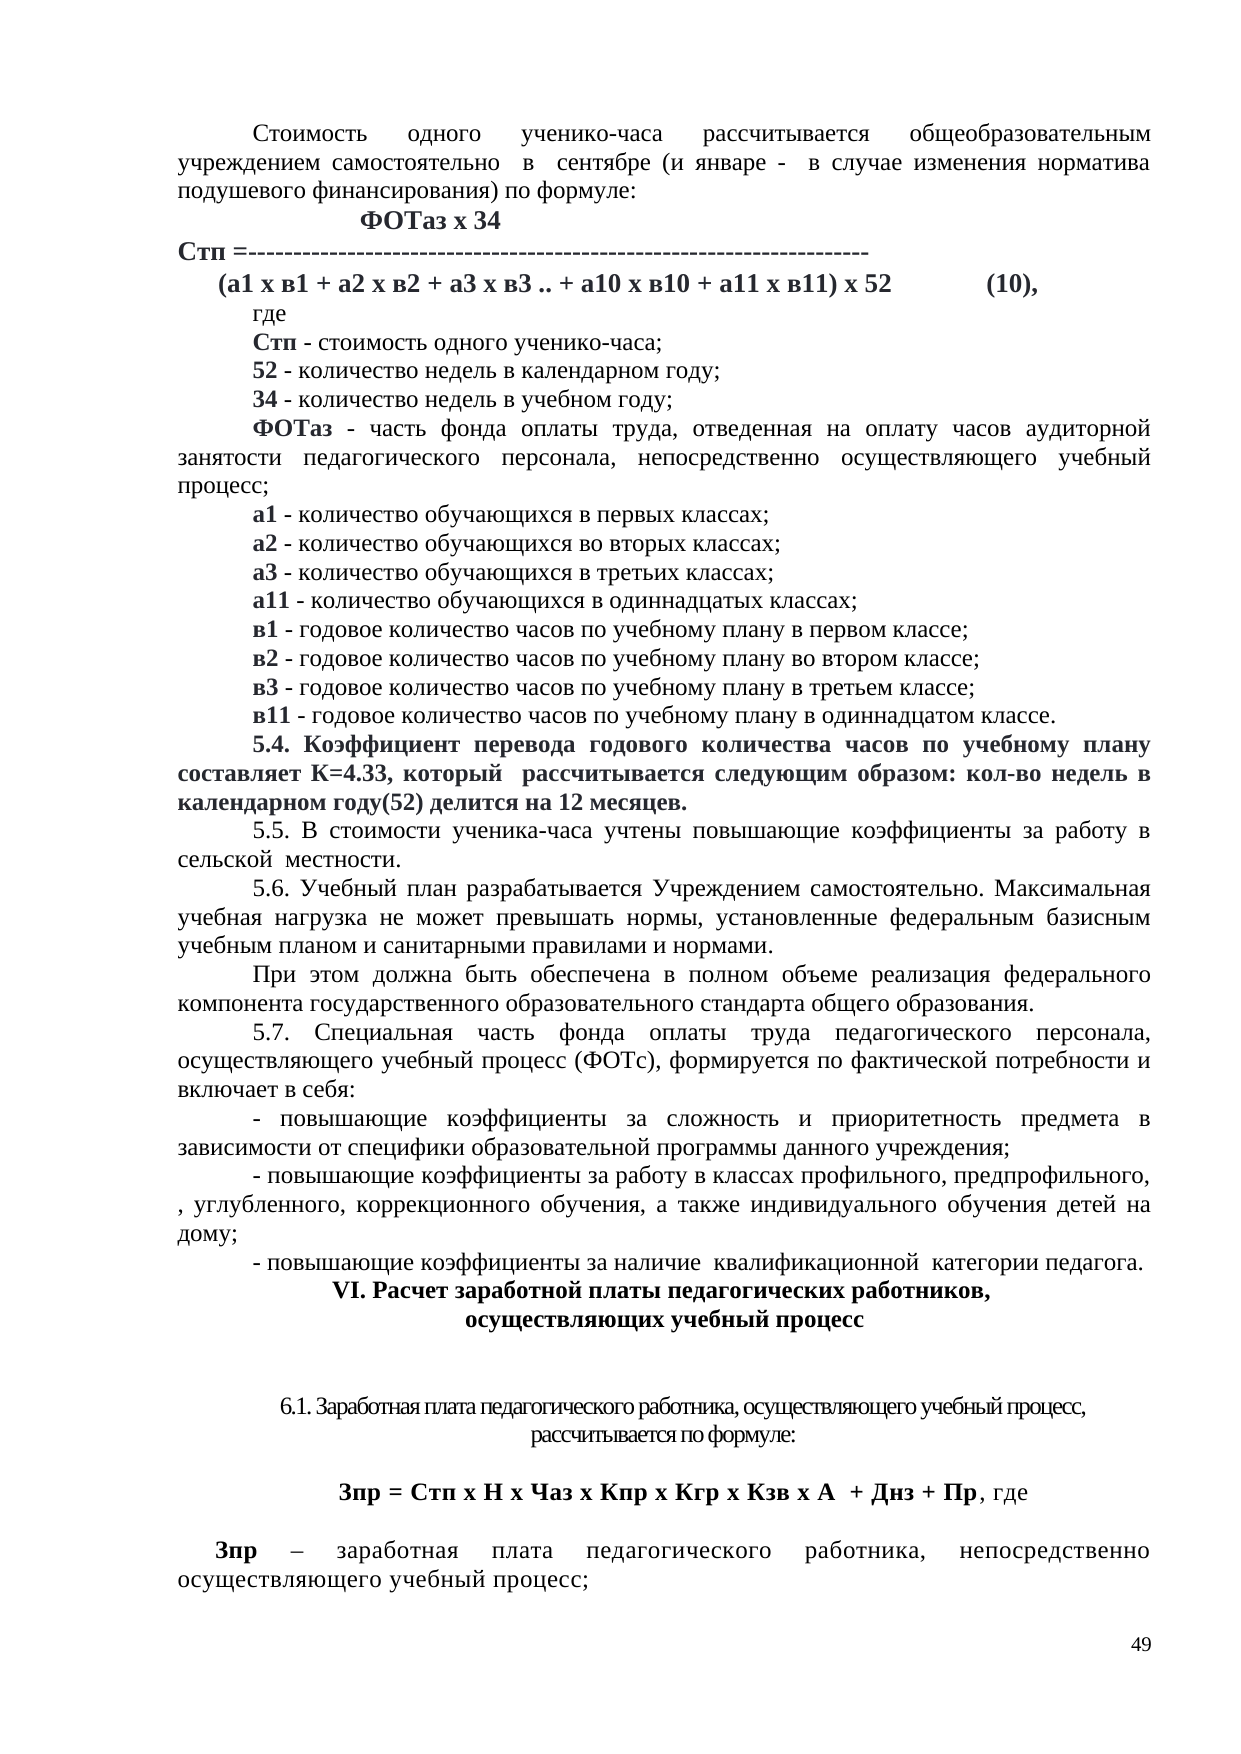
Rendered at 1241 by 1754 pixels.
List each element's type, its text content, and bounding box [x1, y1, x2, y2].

subtitle VI. Расчет заработной платы педагогических работников, осуществляющих учебный процесс [177, 1275, 1152, 1333]
text 5.5. В стоимости ученика-часа учтены повышающие коэффициенты за работу в сельской местности. [177, 815, 1152, 873]
text Стоимость одного ученико-часа рассчитывается общеобразовательным учреждением самостоятельно в сентябре (и январе - в случае изменения норматива подушевого финансирования) по формуле: [177, 118, 1152, 204]
text 6.1. Заработная плата педагогического работника, осуществляющего учебный процесс, рассчитывается по формуле: [177, 1391, 1152, 1448]
text в2 - годовое количество часов по учебному плану во втором классе; [177, 643, 1152, 672]
text а11 - количество обучающихся в одиннадцатых классах; [177, 585, 1152, 614]
text - повышающие коэффициенты за работу в классах профильного, предпрофильного, , углубленного, коррекционного обучения, а также индивидуального обучения детей на дому; [177, 1160, 1152, 1247]
text 52 - количество недель в календарном году; [177, 355, 1152, 384]
text - повышающие коэффициенты за наличие квалификационной категории педагога. [177, 1247, 1152, 1275]
text где [177, 298, 1152, 327]
text Зпр – заработная плата педагогического работника, непосредственно осуществляющего учебный процесс; [177, 1535, 1152, 1593]
text Стп =--------------------------------------------------------------------- [177, 236, 1152, 267]
text 5.4. Коэффициент перевода годового количества часов по учебному плану составляет К=4.33, который рассчитывается следующим образом: кол-во недель в календарном году(52) делится на 12 месяцев. [177, 729, 1152, 815]
text а3 - количество обучающихся в третьих классах; [177, 557, 1152, 585]
text в1 - годовое количество часов по учебному плану в первом классе; [177, 614, 1152, 643]
text Стп - стоимость одного ученико-часа; [177, 327, 1152, 355]
text (а1 х в1 + а2 х в2 + а3 х в3 .. + а10 х в10 + а11 х в11) х 52 (10), [177, 267, 1152, 298]
text ФОТаз х 34 [177, 204, 1152, 236]
text а1 - количество обучающихся в первых классах; [177, 499, 1152, 528]
text в11 - годовое количество часов по учебному плану в одиннадцатом классе. [177, 700, 1152, 729]
text - повышающие коэффициенты за сложность и приоритетность предмета в зависимости от специфики образовательной программы данного учреждения; [177, 1103, 1152, 1160]
text а2 - количество обучающихся во вторых классах; [177, 528, 1152, 557]
text ФОТаз - часть фонда оплаты труда, отведенная на оплату часов аудиторной занятости педагогического персонала, непосредственно осуществляющего учебный процесс; [177, 413, 1152, 499]
text Зпр = Стп х Н х Чаз х Кпр х Кгр х Кзв х А + Днз + Пр, где [177, 1477, 1152, 1506]
text 34 - количество недель в учебном году; [177, 384, 1152, 413]
text в3 - годовое количество часов по учебному плану в третьем классе; [177, 672, 1152, 700]
text При этом должна быть обеспечена в полном объеме реализация федерального компонента государственного образовательного стандарта общего образования. [177, 959, 1152, 1017]
text 5.6. Учебный план разрабатывается Учреждением самостоятельно. Максимальная учебная нагрузка не может превышать нормы, установленные федеральным базисным учебным планом и санитарными правилами и нормами. [177, 873, 1152, 959]
text 5.7. Специальная часть фонда оплаты труда педагогического персонала, осуществляющего учебный процесс (ФОТс), формируется по фактической потребности и включает в себя: [177, 1017, 1152, 1103]
